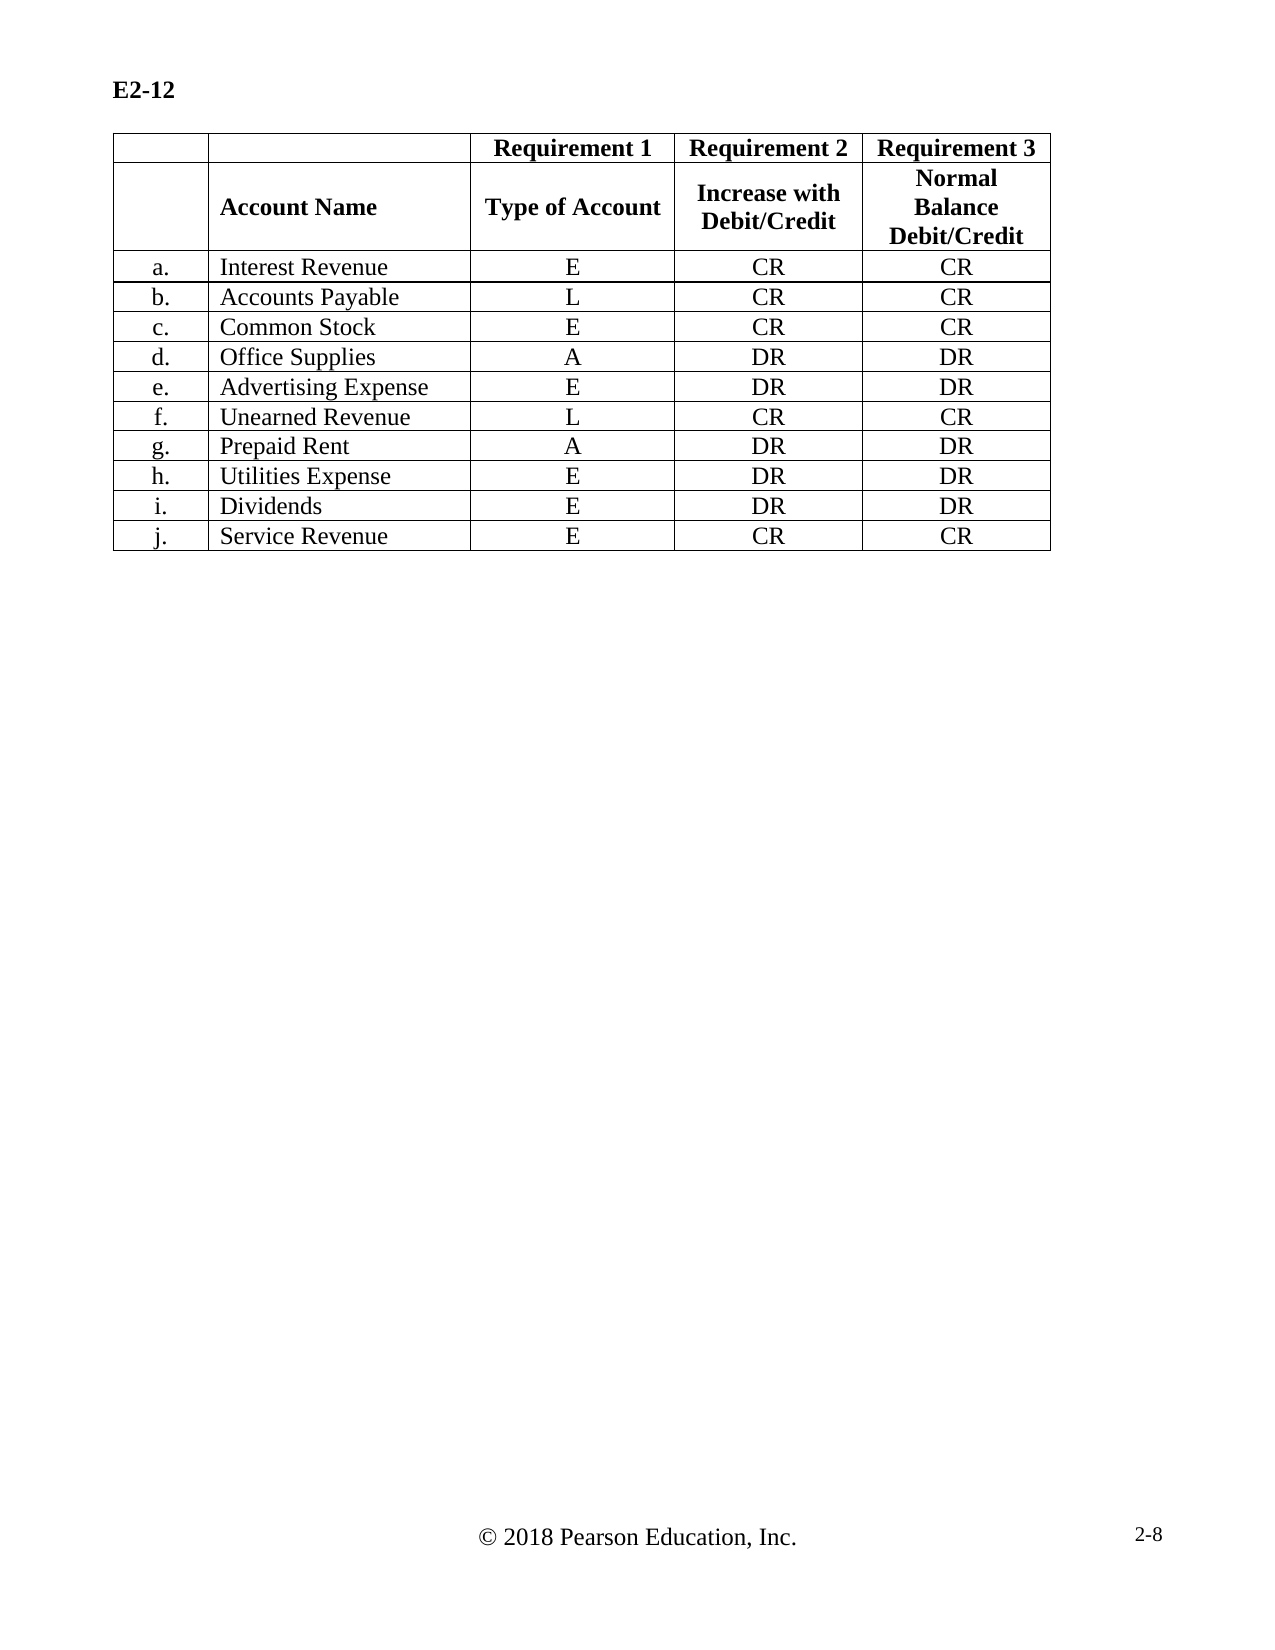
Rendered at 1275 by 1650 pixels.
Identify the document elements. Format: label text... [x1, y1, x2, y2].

table_cell DR [675, 491, 862, 520]
table_cell b. [114, 283, 208, 311]
table_cell Dividends [209, 491, 470, 520]
table_cell Utilities Expense [209, 461, 470, 490]
table_cell CR [863, 283, 1050, 311]
table_cell Type of Account [471, 163, 674, 249]
table_cell A [471, 431, 674, 460]
table_cell Office Supplies [209, 342, 470, 371]
table_cell DR [675, 461, 862, 490]
table_cell CR [675, 283, 862, 311]
table_cell j. [114, 521, 208, 549]
table_cell DR [675, 431, 862, 460]
table_cell Accounts Payable [209, 283, 470, 311]
table_cell CR [675, 312, 862, 341]
table_cell L [471, 283, 674, 311]
table_cell Service Revenue [209, 521, 470, 549]
table_cell DR [863, 491, 1050, 520]
table_cell f. [114, 402, 208, 430]
table_cell CR [863, 312, 1050, 341]
table_cell c. [114, 312, 208, 341]
table_cell Interest Revenue [209, 251, 470, 281]
table_cell CR [863, 251, 1050, 281]
text E2-12 [112, 75, 1162, 104]
table_cell DR [675, 372, 862, 401]
table_cell Account Name [209, 163, 470, 249]
table_cell E [471, 461, 674, 490]
table_cell i. [114, 491, 208, 520]
table_cell DR [863, 342, 1050, 371]
table_cell L [471, 402, 674, 430]
table_cell A [471, 342, 674, 371]
table_header Requirement 2 [675, 134, 862, 162]
table_cell E [471, 372, 674, 401]
table_cell Increase with Debit/Credit [675, 163, 862, 249]
table_header Requirement 1 [471, 134, 674, 162]
table_cell CR [863, 521, 1050, 549]
table_cell Unearned Revenue [209, 402, 470, 430]
table_cell E [471, 251, 674, 281]
table_cell CR [675, 521, 862, 549]
table_cell Normal Balance Debit/Credit [863, 163, 1050, 249]
table_cell E [471, 521, 674, 549]
table_cell e. [114, 372, 208, 401]
table_header [114, 134, 208, 162]
table_cell E [471, 312, 674, 341]
table_header Requirement 3 [863, 134, 1050, 162]
table_cell d. [114, 342, 208, 371]
table_cell DR [863, 461, 1050, 490]
table_cell CR [863, 402, 1050, 430]
table_cell g. [114, 431, 208, 460]
table_cell Prepaid Rent [209, 431, 470, 460]
table_header [209, 134, 470, 162]
table_cell CR [675, 251, 862, 281]
table_cell [114, 163, 208, 249]
table_cell DR [863, 372, 1050, 401]
table_cell DR [675, 342, 862, 371]
table_cell DR [863, 431, 1050, 460]
table_cell E [471, 491, 674, 520]
table_cell Advertising Expense [209, 372, 470, 401]
table_cell a. [114, 251, 208, 281]
table_cell h. [114, 461, 208, 490]
table_cell Common Stock [209, 312, 470, 341]
table_cell CR [675, 402, 862, 430]
